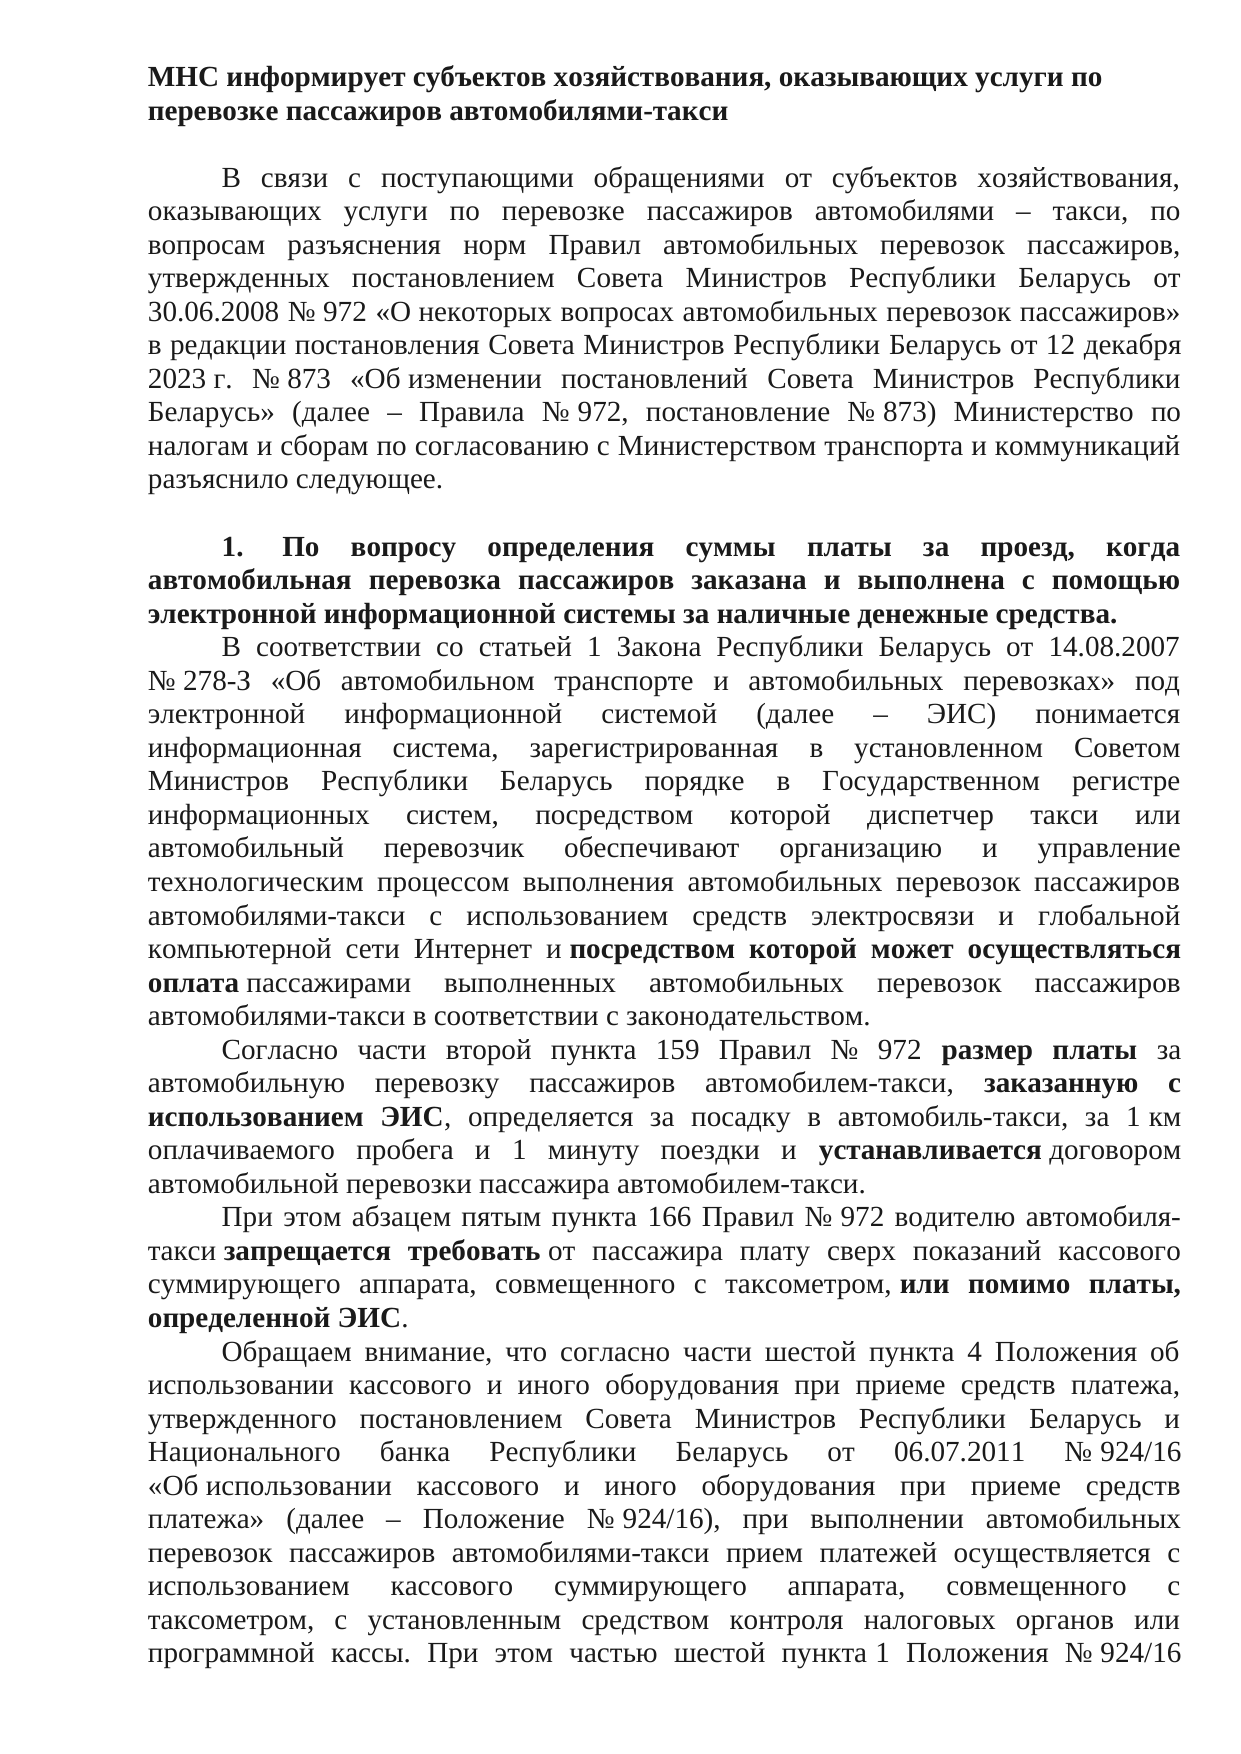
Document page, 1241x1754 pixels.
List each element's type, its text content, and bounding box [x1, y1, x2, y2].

text При этом абзацем пятым пункта 166 Правил № 972 водителю автомобиля-такси запрещается требовать от пассажира плату сверх показаний кассового суммирующего аппарата, совмещенного с таксометром, или помимо платы, определенной ЭИС. [148, 1199, 1181, 1334]
text В связи с поступающими обращениями от субъектов хозяйствования, оказывающих услуги по перевозке пассажиров автомобилями – такси, по вопросам разъяснения норм Правил автомобильных перевозок пассажиров, утвержденных постановлением Совета Министров Республики Беларусь от 30.06.2008 № 972 «О некоторых вопросах автомобильных перевозок пассажиров» в редакции постановления Совета Министров Республики Беларусь от 12 декабря 2023 г. № 873 «Об изменении постановлений Совета Министров Республики Беларусь» (далее – Правила № 972, постановление № 873) Министерство по налогам и сборам по согласованию с Министерством транспорта и коммуникаций разъяснило следующее. [148, 160, 1181, 495]
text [148, 1334, 1181, 1669]
text Согласно части второй пункта 159 Правил № 972 размер платы за автомобильную перевозку пассажиров автомобилем-такси, заказанную с использованием ЭИС, определяется за посадку в автомобиль-такси, за 1 км оплачиваемого пробега и 1 минуту поездки и устанавливается договором автомобильной перевозки пассажира автомобилем-такси. [148, 1032, 1181, 1199]
text 1. По вопросу определения суммы платы за проезд, когда автомобильная перевозка пассажиров заказана и выполнена с помощью электронной информационной системы за наличные денежные средства. [148, 529, 1181, 629]
text В соответствии со статьей 1 Закона Республики Беларусь от 14.08.2007 № 278-З «Об автомобильном транспорте и автомобильных перевозках» под электронной информационной системой (далее – ЭИС) понимается информационная система, зарегистрированная в установленном Советом Министров Республики Беларусь порядке в Государственном регистре информационных систем, посредством которой диспетчер такси или автомобильный перевозчик обеспечивают организацию и управление технологическим процессом выполнения автомобильных перевозок пассажиров автомобилями-такси с использованием средств электросвязи и глобальной компьютерной сети Интернет и посредством которой может осуществляться оплата пассажирами выполненных автомобильных перевозок пассажиров автомобилями-такси в соответствии с законодательством. [148, 629, 1181, 1032]
text МНС информирует субъектов хозяйствования, оказывающих услуги по перевозке пассажиров автомобилями-такси [148, 59, 1181, 126]
